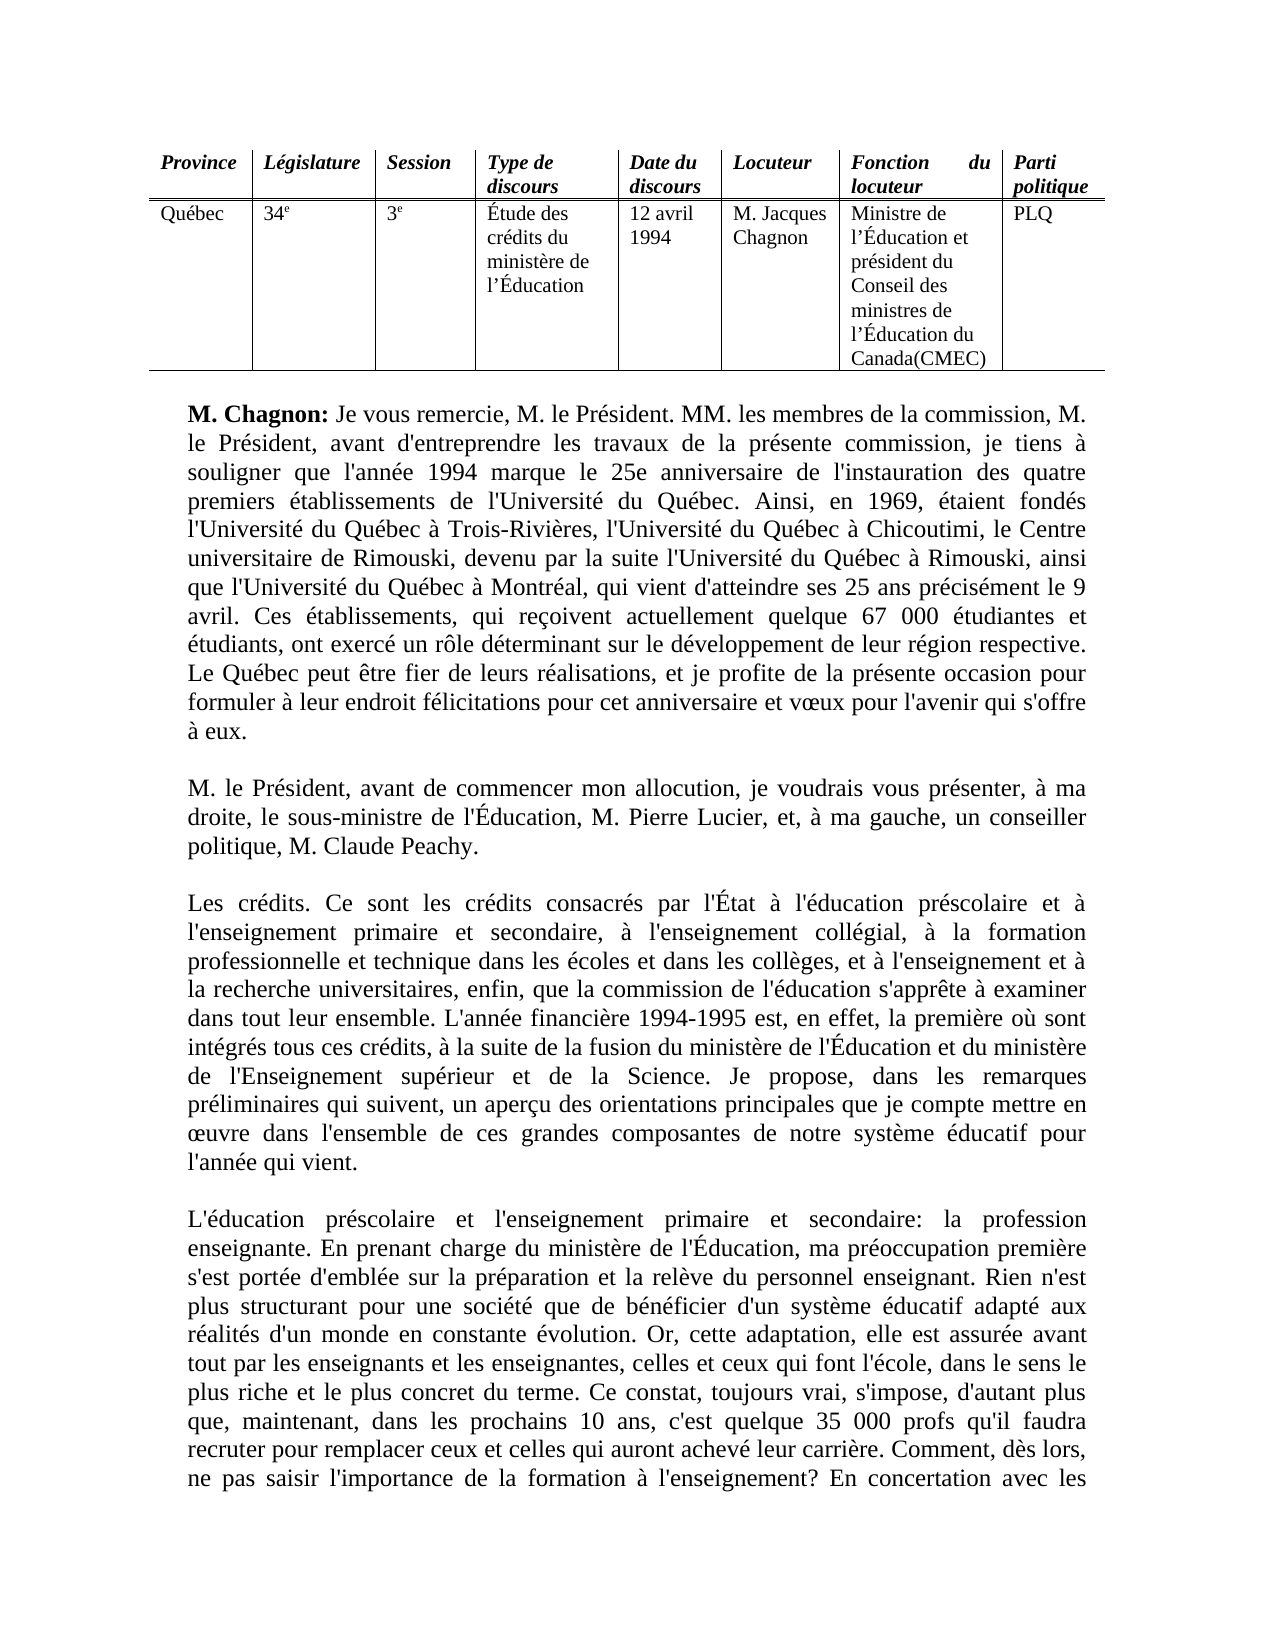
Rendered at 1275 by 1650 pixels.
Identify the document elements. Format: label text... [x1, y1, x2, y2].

table_cell PLQ [1003, 201, 1105, 370]
table_cell 3e [376, 201, 475, 370]
table_cell Québec [149, 201, 252, 370]
table_header Législature [253, 150, 375, 198]
table_cell M. Jacques Chagnon [722, 201, 839, 370]
text Les crédits. Ce sont les crédits consacrés par l'État à l'éducation préscolaire et à l'enseignement primaire et secondaire, à l'enseignement collégial, à la formation professionnelle et technique dans les écoles et dans les collèges, et à l'enseignement et à la recherche universitaires, enfin, que la commission de l'éducation s'apprête à examiner dans tout leur ensemble. L'année financière 1994-1995 est, en effet, la première où sont intégrés tous ces crédits, à la suite de la fusion du ministère de l'Éducation et du ministère de l'Enseignement supérieur et de la Science. Je propose, dans les remarques préliminaires qui suivent, un aperçu des orientations principales que je compte mettre en œuvre dans l'ensemble de ces grandes composantes de notre système éducatif pour l'année qui vient. [187, 888, 1087, 1176]
table_cell 12 avril 1994 [619, 201, 721, 370]
text M. le Président, avant de commencer mon allocution, je voudrais vous présenter, à ma droite, le sous-ministre de l'Éducation, M. Pierre Lucier, et, à ma gauche, un conseiller politique, M. Claude Peachy. [187, 773, 1087, 859]
table_cell Étude des crédits du ministère de l’Éducation [476, 201, 618, 370]
table_header Locuteur [722, 150, 839, 198]
table_cell 34e [253, 201, 375, 370]
table_header Fonction du locuteur [840, 150, 1002, 198]
table_header Type de discours [476, 150, 618, 198]
text M. Chagnon: Je vous remercie, M. le Président. MM. les membres de la commission, M. le Président, avant d'entreprendre les travaux de la présente commission, je tiens à souligner que l'année 1994 marque le 25e anniversaire de l'instauration des quatre premiers établissements de l'Université du Québec. Ainsi, en 1969, étaient fondés l'Université du Québec à Trois-Rivières, l'Université du Québec à Chicoutimi, le Centre universitaire de Rimouski, devenu par la suite l'Université du Québec à Rimouski, ainsi que l'Université du Québec à Montréal, qui vient d'atteindre ses 25 ans précisément le 9 avril. Ces établissements, qui reçoivent actuellement quelque 67 000 étudiantes et étudiants, ont exercé un rôle déterminant sur le développement de leur région respective. Le Québec peut être fier de leurs réalisations, et je profite de la présente occasion pour formuler à leur endroit félicitations pour cet anniversaire et vœux pour l'avenir qui s'offre à eux. [187, 399, 1087, 744]
table_header Parti politique [1003, 150, 1105, 198]
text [187, 1204, 1087, 1492]
table_cell Ministre de l’Éducation et président du Conseil des ministres de l’Éducation du Canada(CMEC) [840, 201, 1002, 370]
table_header Date du discours [619, 150, 721, 198]
table_header Session [376, 150, 475, 198]
table_header Province [149, 150, 252, 198]
